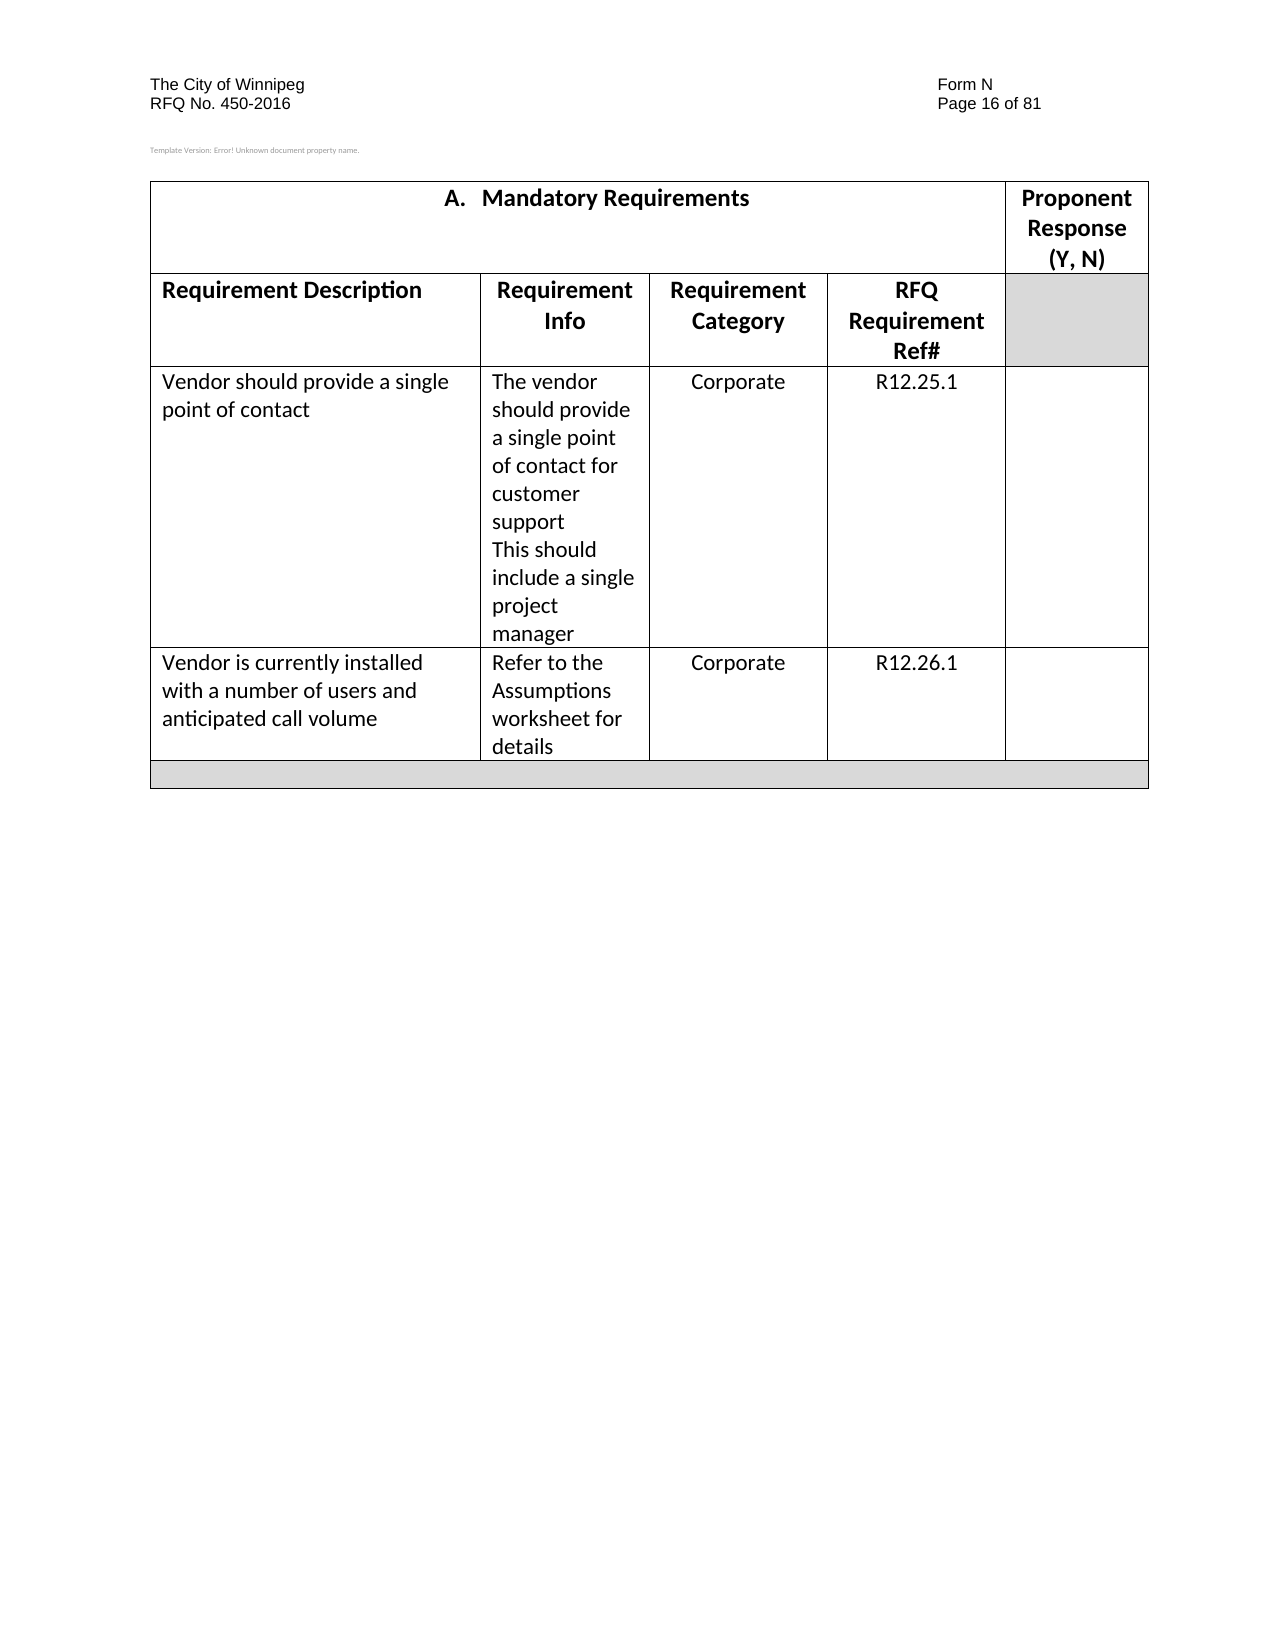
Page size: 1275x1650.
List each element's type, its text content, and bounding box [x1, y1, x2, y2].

table_header Proponent Response (Y, N) [1006, 182, 1148, 273]
table_cell Requirement Category [650, 274, 827, 366]
table_cell Vendor should provide a single point of contact [151, 367, 480, 647]
table_cell [1006, 367, 1148, 647]
table_cell The vendor should provide a single point of contact for customer support This should include a single project manager [481, 367, 649, 647]
table_cell RFQ Requirement Ref# [828, 274, 1005, 366]
table_cell R12.26.1 [828, 648, 1005, 760]
table_cell Refer to the Assumptions worksheet for details [481, 648, 649, 760]
table_cell [1006, 648, 1148, 760]
table_header Mandatory Requirements [151, 182, 1005, 273]
table_cell Requirement Info [481, 274, 649, 366]
table_cell [1006, 274, 1148, 366]
table_cell Vendor is currently installed with a number of users and anticipated call volume [151, 648, 480, 760]
table_cell Corporate [650, 648, 827, 760]
table_cell R12.25.1 [828, 367, 1005, 647]
table_cell [151, 761, 1148, 788]
table_cell Corporate [650, 367, 827, 647]
table_cell Requirement Description [151, 274, 480, 366]
